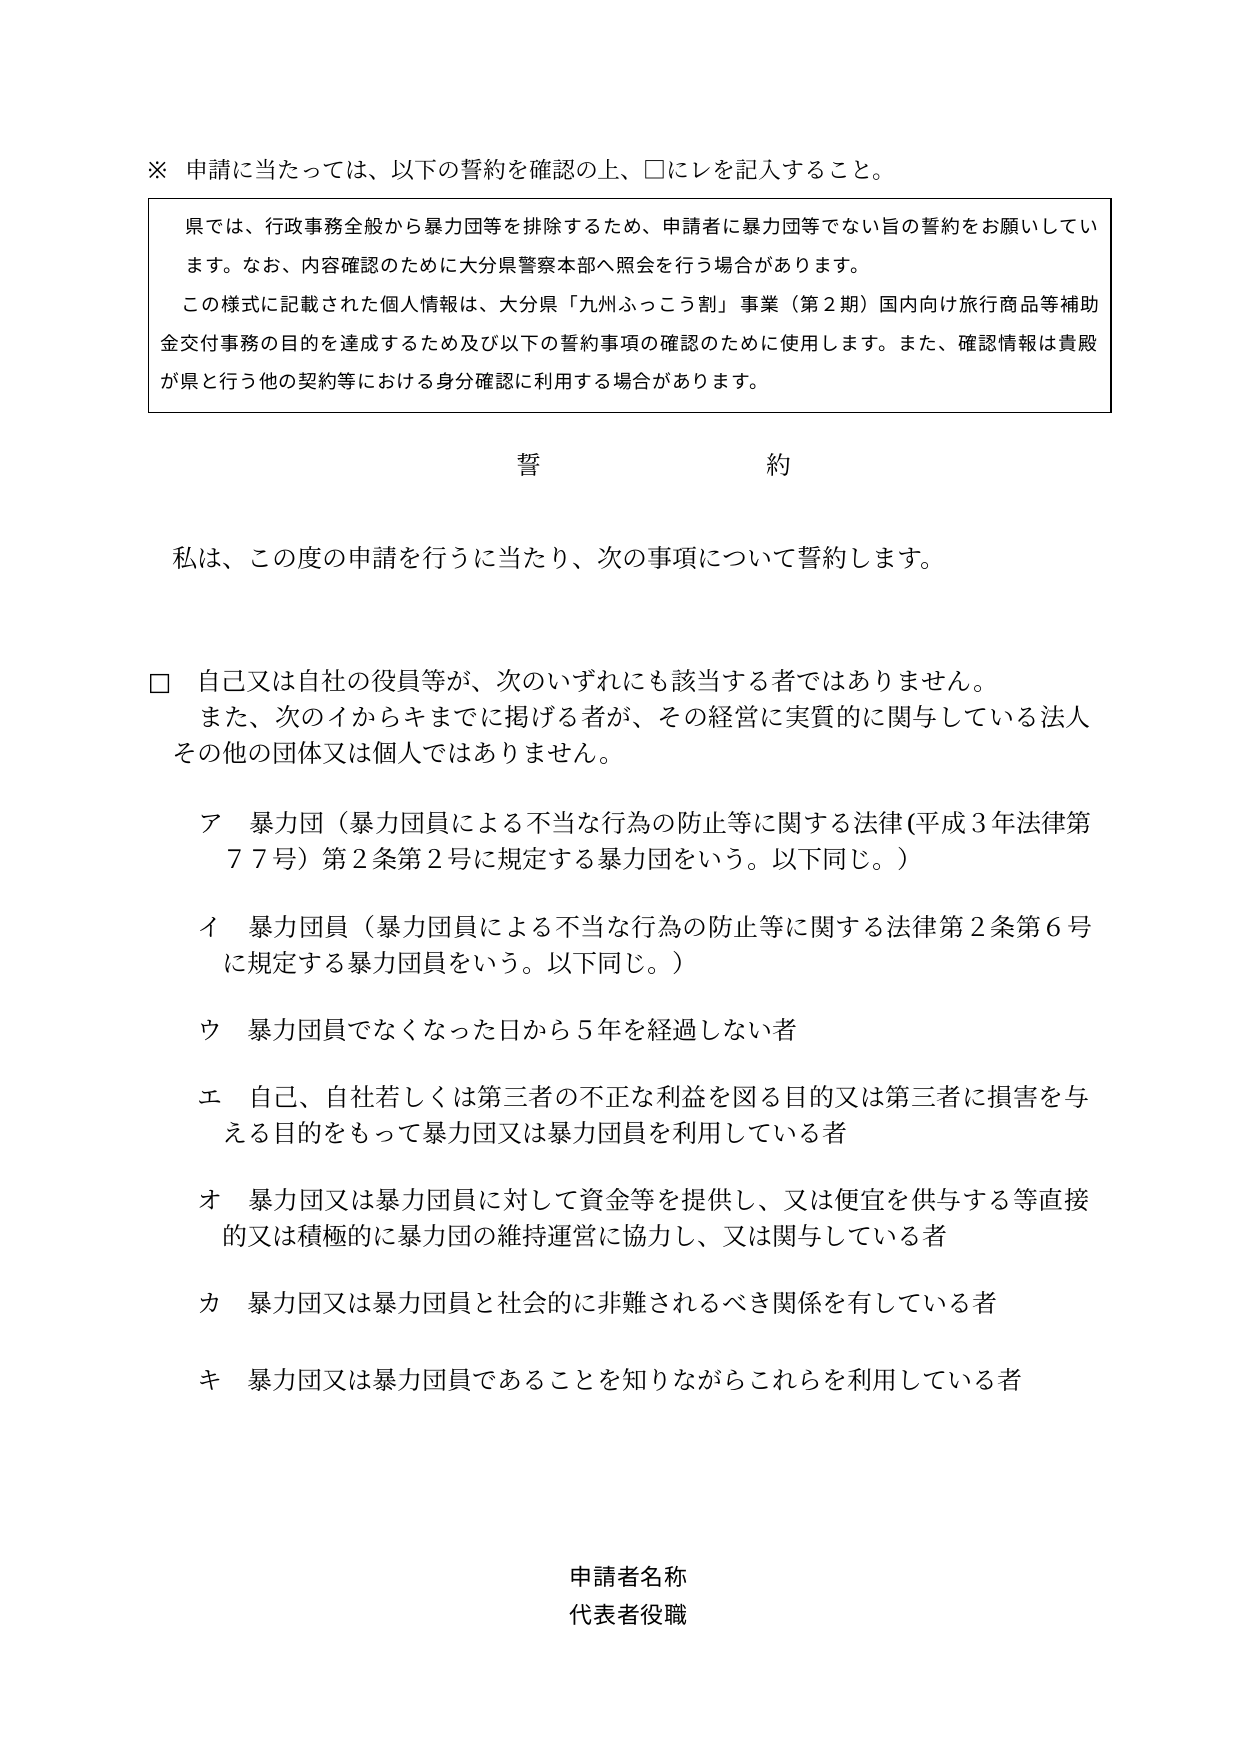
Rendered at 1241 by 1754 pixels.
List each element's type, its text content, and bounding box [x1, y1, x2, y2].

text ア 暴力団（暴力団員による不当な行為の防止等に関する法律(平成３年法律第７７号）第２条第２号に規定する暴力団をいう。以下同じ。） [148, 804, 1092, 876]
text 代表者役職 [148, 1592, 1092, 1631]
text エ 自己、自社若しくは第三者の不正な利益を図る目的又は第三者に損害を与える目的をもって暴力団又は暴力団員を利用している者 [197, 1078, 1092, 1149]
text キ 暴力団又は暴力団員であることを知りながらこれらを利用している者 [148, 1359, 1092, 1397]
text 私は、この度の申請を行うに当たり、次の事項について誓約します。 [148, 539, 1092, 574]
list 申請に当たっては、以下の誓約を確認の上、□にレを記入すること。 [148, 148, 1092, 187]
text カ 暴力団又は暴力団員と社会的に非難されるべき関係を有している者 [148, 1284, 1092, 1320]
text 誓 約 [148, 451, 1092, 480]
text イ 暴力団員（暴力団員による不当な行為の防止等に関する法律第２条第６号に規定する暴力団員をいう。以下同じ。） [197, 907, 1092, 979]
text □ 自己又は自社の役員等が、次のいずれにも該当する者ではありません。 [148, 662, 1092, 698]
text オ 暴力団又は暴力団員に対して資金等を提供し、又は便宜を供与する等直接的又は積極的に暴力団の維持運営に協力し、又は関与している者 [197, 1181, 1092, 1253]
text 申請者名称 [148, 1553, 1092, 1592]
text ウ 暴力団員でなくなった日から５年を経過しない者 [148, 1010, 1092, 1046]
text また、次のイからキまでに掲げる者が、その経営に実質的に関与している法人その他の団体又は個人ではありません。 [148, 698, 1092, 770]
